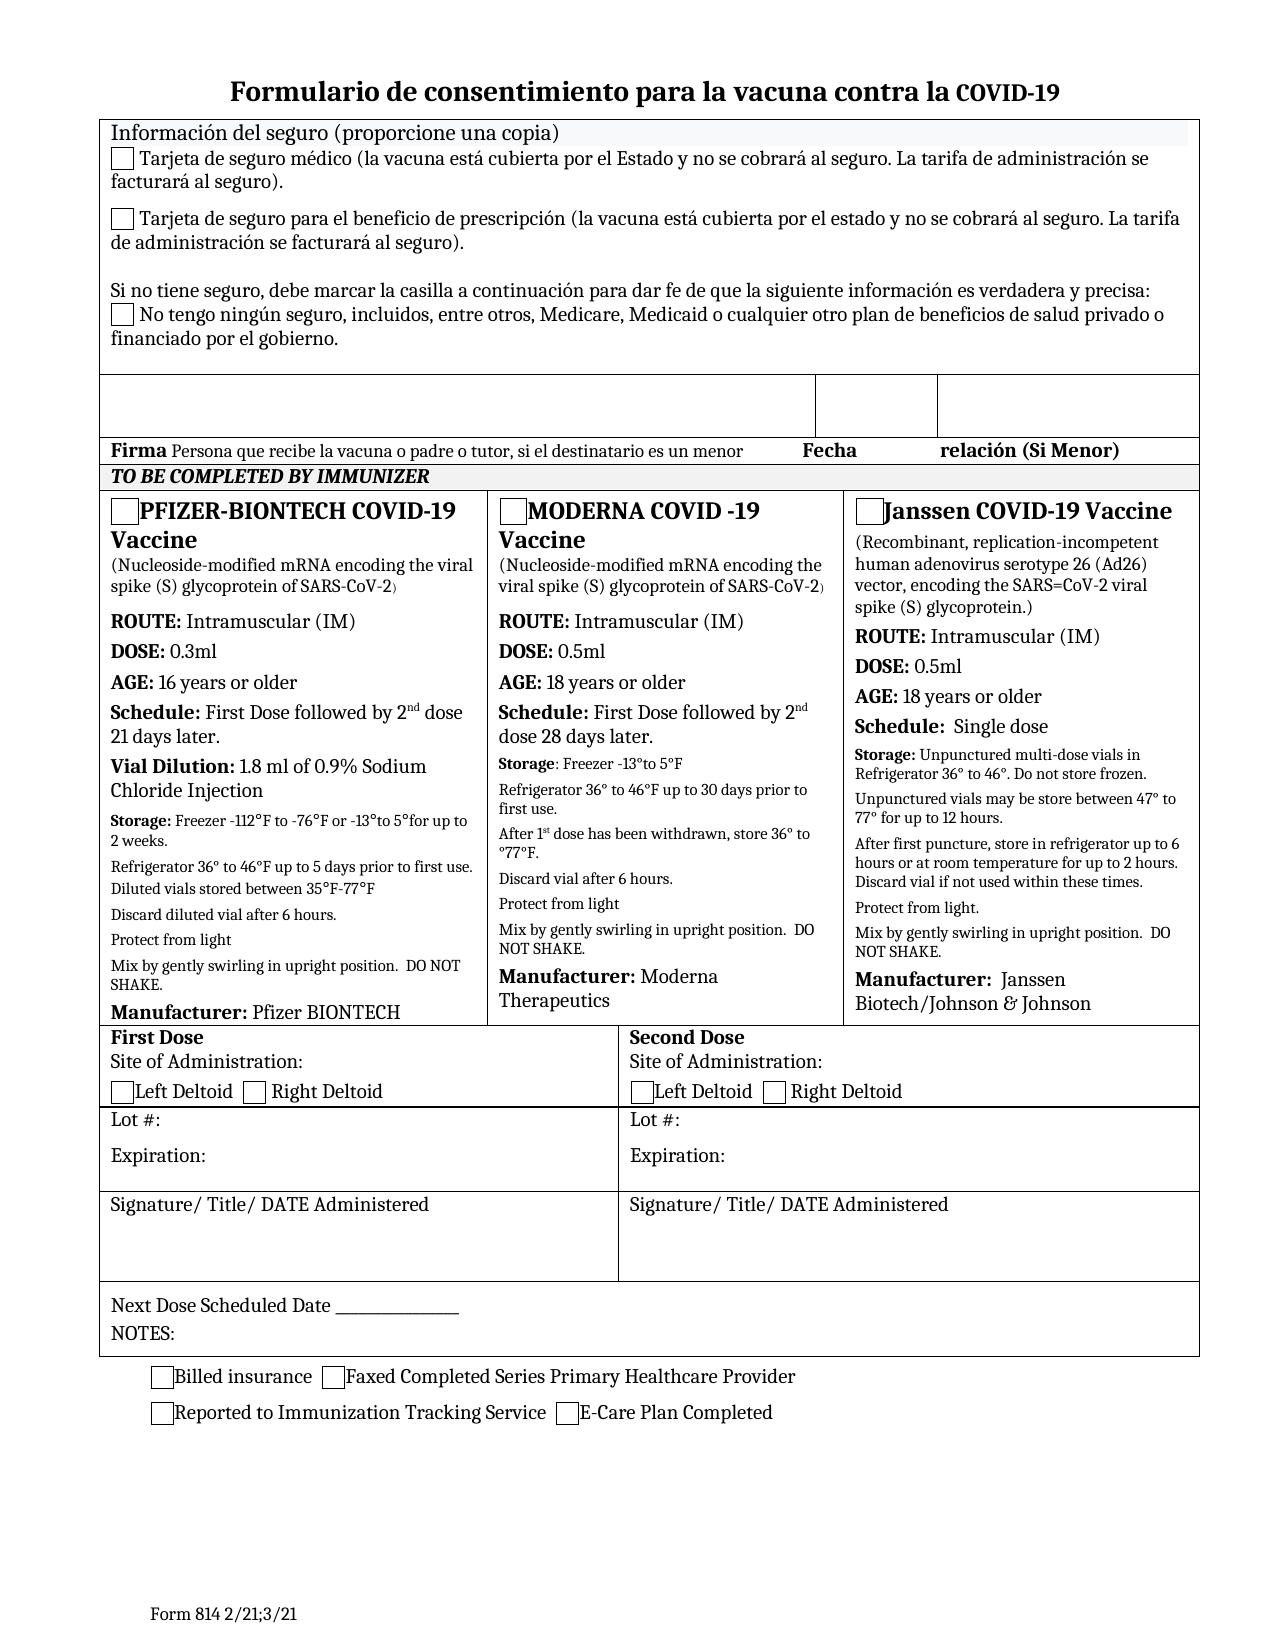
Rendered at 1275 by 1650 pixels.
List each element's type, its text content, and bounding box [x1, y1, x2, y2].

table_cell Second Dose Site of Administration: Left Deltoid Right Deltoid [619, 1026, 1199, 1106]
table_cell [816, 375, 937, 437]
table_cell Signature/ Title/ DATE Administered [619, 1192, 1199, 1281]
table_cell Next Dose Scheduled Date ________________ NOTES: [100, 1282, 1199, 1356]
table_cell PFIZER-BIONTECH COVID-19 Vaccine (Nucleoside-modified mRNA encoding the viral spike (S) glycoprotein of SARS-CoV-2) ROUTE: Intramuscular (IM) DOSE: 0.3ml AGE: 16 years or older Schedule: First Dose followed by 2nd dose 21 days later. Vial Dilution: 1.8 ml of 0.9% Sodium Chloride Injection Storage: Freezer -112°F to -76°F or -13°to 5°for up to 2 weeks. Refrigerator 36° to 46°F up to 5 days prior to first use. Diluted vials stored between 35°F-77°F Discard diluted vial after 6 hours. Protect from light Mix by gently swirling in upright position. DO NOT SHAKE. Manufacturer: Pfizer BIONTECH [100, 491, 487, 1024]
table_cell MODERNA COVID -19 Vaccine (Nucleoside-modified mRNA encoding the viral spike (S) glycoprotein of SARS-CoV-2) ROUTE: Intramuscular (IM) DOSE: 0.5ml AGE: 18 years or older Schedule: First Dose followed by 2nd dose 28 days later. Storage: Freezer -13°to 5°F Refrigerator 36° to 46°F up to 30 days prior to first use. After 1st dose has been withdrawn, store 36° to °77°F. Discard vial after 6 hours. Protect from light Mix by gently swirling in upright position. DO NOT SHAKE. Manufacturer: Moderna Therapeutics [488, 491, 843, 1024]
table_cell Lot #: Expiration: [619, 1108, 1199, 1191]
table_cell [100, 375, 815, 437]
text Reported to Immunization Tracking Service E-Care Plan Completed [150, 1401, 1139, 1425]
table_cell Lot #: Expiration: [100, 1108, 618, 1191]
text Billed insurance Faxed Completed Series Primary Healthcare Provider [150, 1365, 1139, 1389]
table_cell TO BE COMPLETED BY IMMUNIZER [100, 465, 1199, 489]
table_cell Información del seguro (proporcione una copia) Tarjeta de seguro médico (la vacuna está cubierta por el Estado y no se cobrará al seguro. La tarifa de administración se facturará al seguro). Tarjeta de seguro para el beneficio de prescripción (la vacuna está cubierta por el estado y no se cobrará al seguro. La tarifa de administración se facturará al seguro). Si no tiene seguro, debe marcar la casilla a continuación para dar fe de que la siguiente información es verdadera y precisa: No tengo ningún seguro, incluidos, entre otros, Medicare, Medicaid o cualquier otro plan de beneficios de salud privado o financiado por el gobierno. [100, 120, 1199, 374]
table_cell Firma Persona que recibe la vacuna o padre o tutor, si el destinatario es un menor Fecha relación (Si Menor) [100, 438, 1199, 464]
table_cell Signature/ Title/ DATE Administered [100, 1192, 618, 1281]
table_cell First Dose Site of Administration: Left Deltoid Right Deltoid [100, 1026, 618, 1106]
table_cell [938, 375, 1199, 437]
table_cell Janssen COVID-19 Vaccine (Recombinant, replication-incompetent human adenovirus serotype 26 (Ad26) vector, encoding the SARS=CoV-2 viral spike (S) glycoprotein.) ROUTE: Intramuscular (IM) DOSE: 0.5ml AGE: 18 years or older Schedule: Single dose Storage: Unpunctured multi-dose vials in Refrigerator 36° to 46°. Do not store frozen. Unpunctured vials may be store between 47° to 77° for up to 12 hours. After first puncture, store in refrigerator up to 6 hours or at room temperature for up to 2 hours. Discard vial if not used within these times. Protect from light. Mix by gently swirling in upright position. DO NOT SHAKE. Manufacturer: Janssen Biotech/Johnson & Johnson [844, 491, 1199, 1024]
